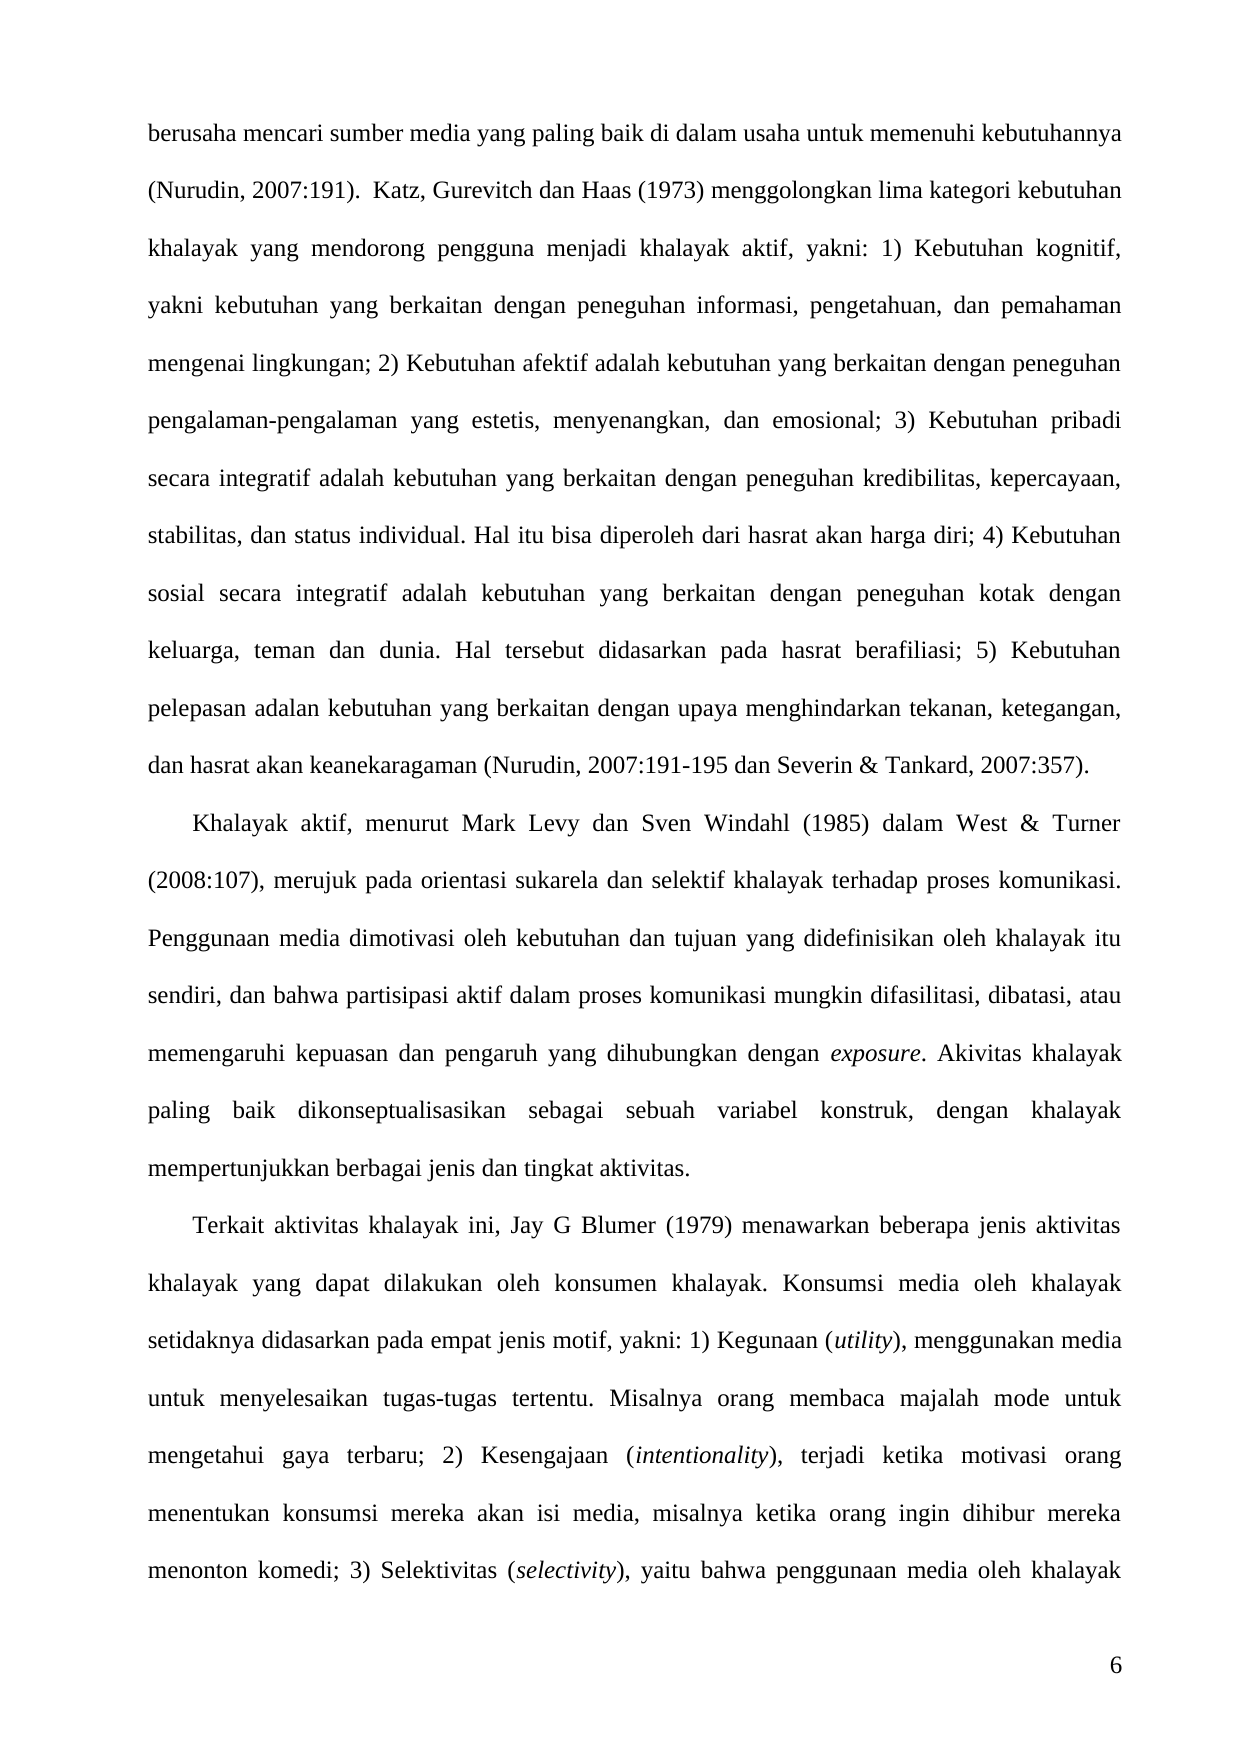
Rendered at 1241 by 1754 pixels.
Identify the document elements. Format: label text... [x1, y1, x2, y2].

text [148, 118, 1122, 779]
text Khalayak aktif, menurut Mark Levy dan Sven Windahl (1985) dalam West & Turner (2008:107), merujuk pada orientasi sukarela dan selektif khalayak terhadap proses komunikasi. Penggunaan media dimotivasi oleh kebutuhan dan tujuan yang didefinisikan oleh khalayak itu sendiri, dan bahwa partisipasi aktif dalam proses komunikasi mungkin difasilitasi, dibatasi, atau memengaruhi kepuasan dan pengaruh yang dihubungkan dengan exposure. Akivitas khalayak paling baik dikonseptualisasikan sebagai sebuah variabel konstruk, dengan khalayak mempertunjukkan berbagai jenis dan tingkat aktivitas. [148, 808, 1122, 1182]
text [148, 1211, 1122, 1584]
